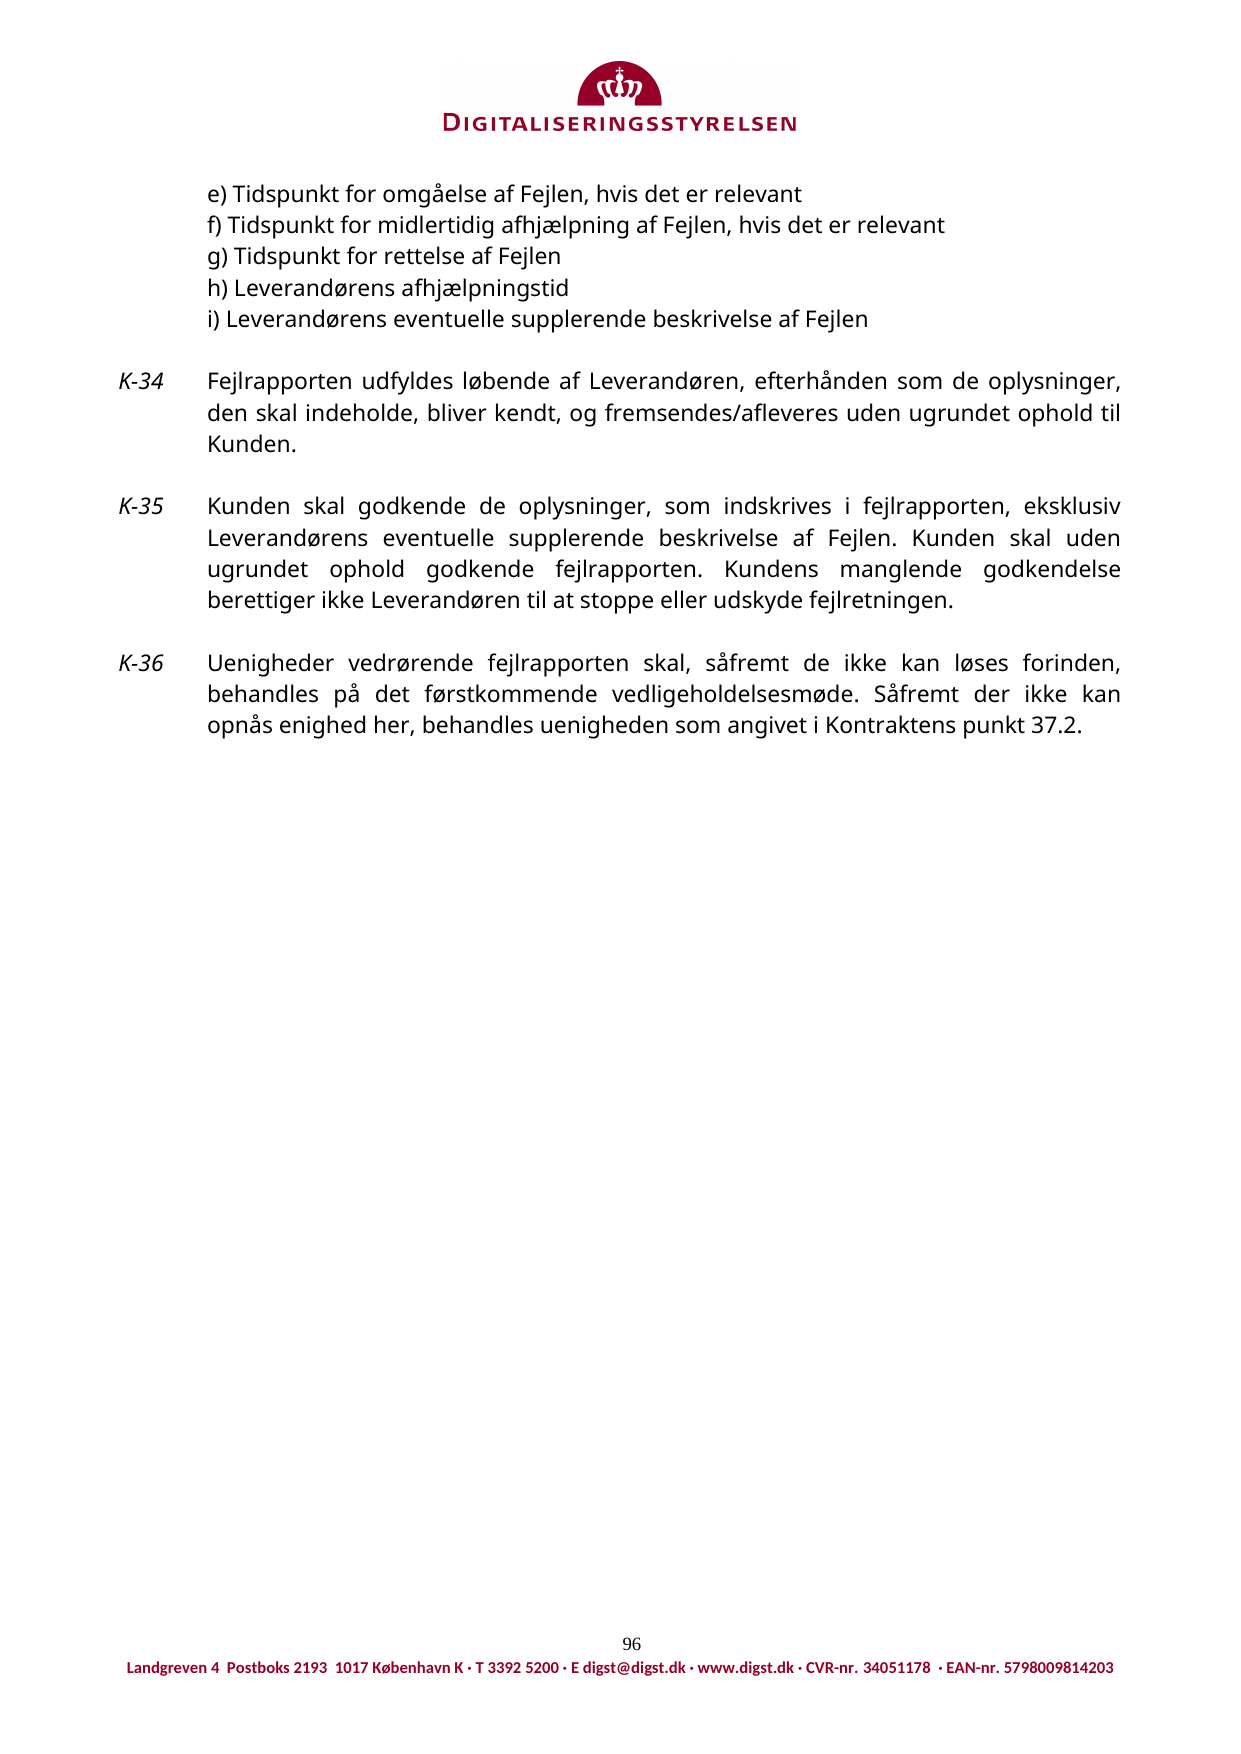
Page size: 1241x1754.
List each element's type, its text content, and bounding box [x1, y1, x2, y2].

text i) Leverandørens eventuelle supplerende beskrivelse af Fejlen [207, 302, 1122, 333]
text f) Tidspunkt for midlertidig afhjælpning af Fejlen, hvis det er relevant [207, 208, 1122, 240]
picture [443, 61, 796, 131]
text e) Tidspunkt for omgåelse af Fejlen, hvis det er relevant [207, 177, 1122, 208]
text g) Tidspunkt for rettelse af Fejlen [207, 240, 1122, 271]
list Fejlrapporten udfyldes løbende af Leverandøren, efterhånden som de oplysninger, den skal indeholde, bliver kendt, og fremsendes/afleveres uden ugrundet ophold til Kunden. [118, 365, 1122, 458]
list Kunden skal godkende de oplysninger, som indskrives i fejlrapporten, eksklusiv Leverandørens eventuelle supplerende beskrivelse af Fejlen. Kunden skal uden ugrundet ophold godkende fejlrapporten. Kundens manglende godkendelse berettiger ikke Leverandøren til at stoppe eller udskyde fejlretningen. [118, 490, 1122, 615]
text h) Leverandørens afhjælpningstid [207, 271, 1122, 302]
list Uenigheder vedrørende fejlrapporten skal, såfremt de ikke kan løses forinden, behandles på det førstkommende vedligeholdelsesmøde. Såfremt der ikke kan opnås enighed her, behandles uenigheden som angivet i Kontraktens punkt 37.2. [118, 646, 1122, 740]
